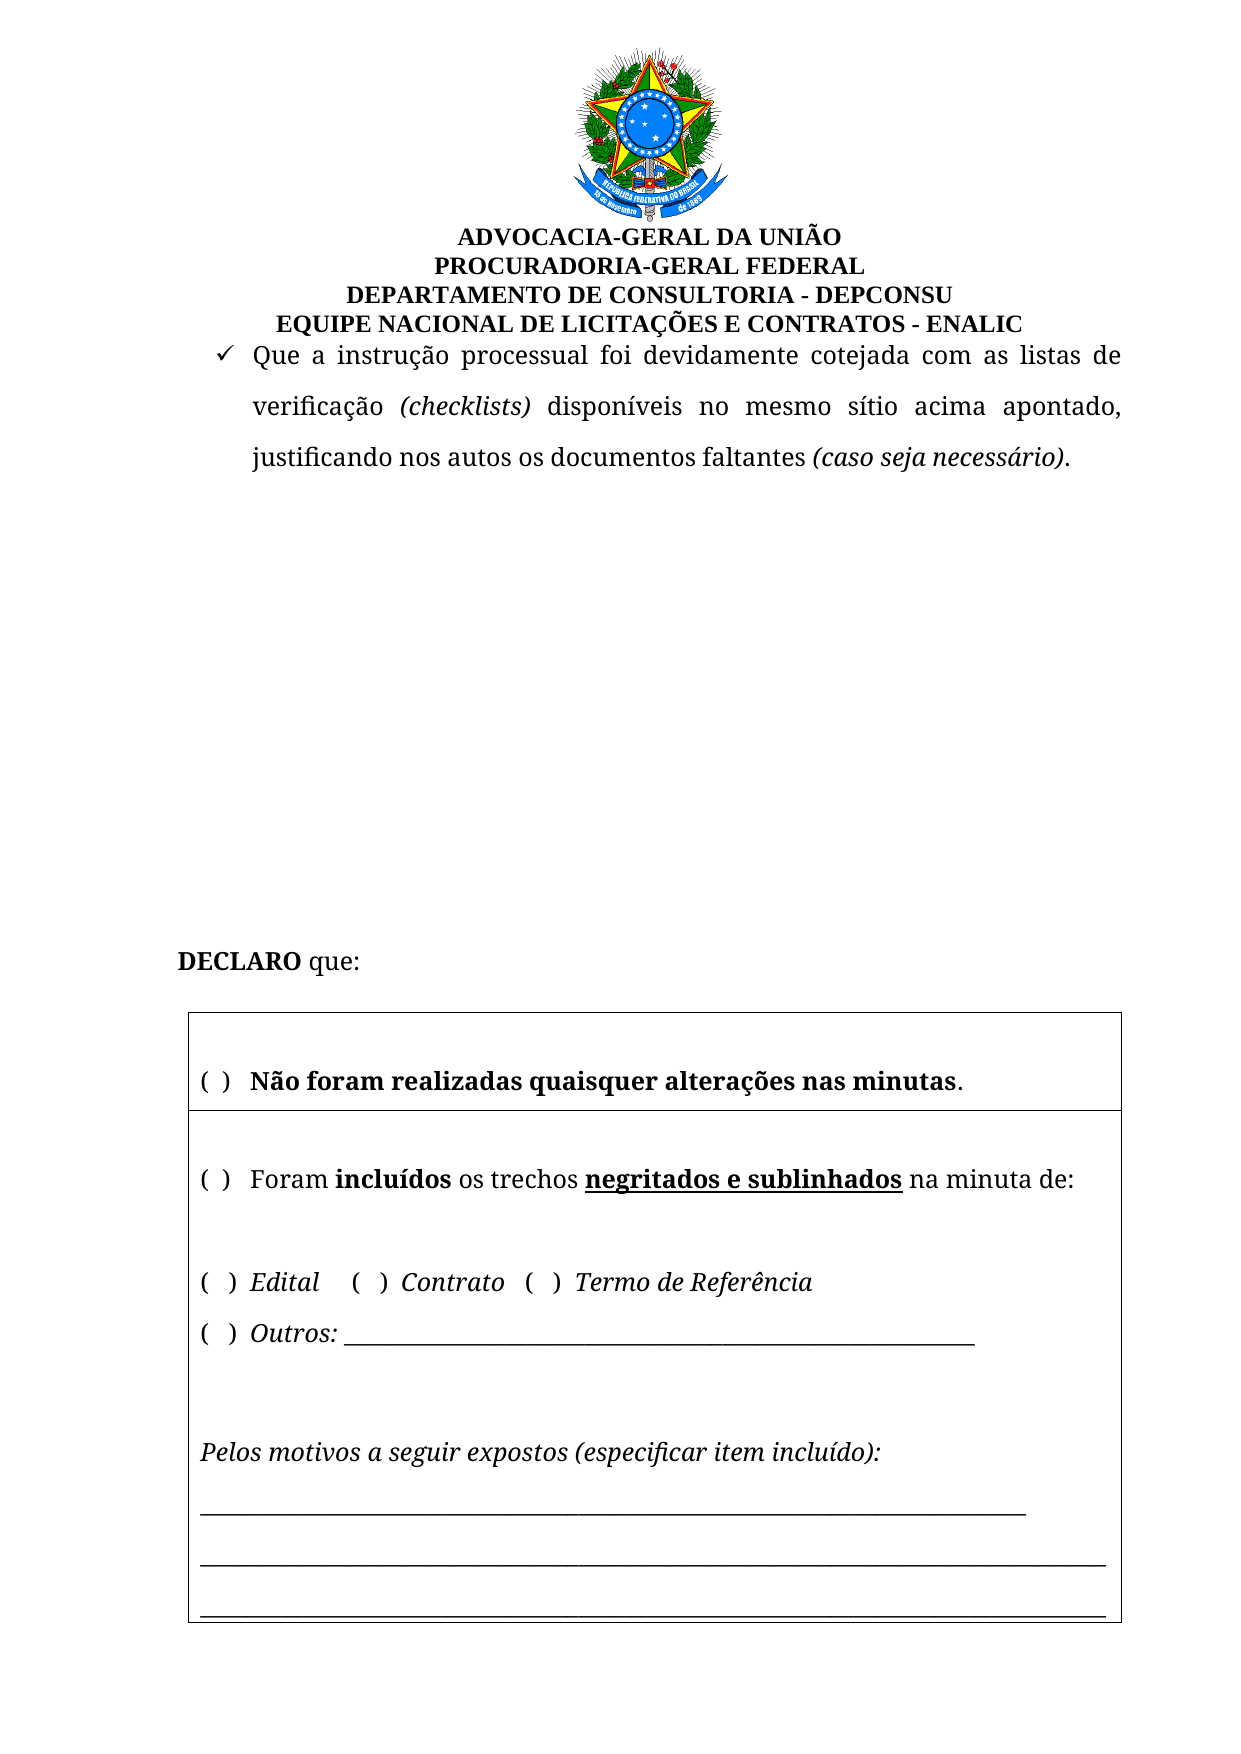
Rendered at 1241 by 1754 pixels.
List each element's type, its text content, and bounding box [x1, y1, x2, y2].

list Que a instrução processual foi devidamente cotejada com as listas de verificação (checklists) disponíveis no mesmo sítio acima apontado, justificando nos autos os documentos faltantes (caso seja necessário). [215, 337, 1122, 474]
text DECLARO que: [177, 944, 1122, 978]
table_header ( ) Não foram realizadas quaisquer alterações nas minutas. [189, 1013, 1121, 1110]
picture [570, 44, 730, 223]
